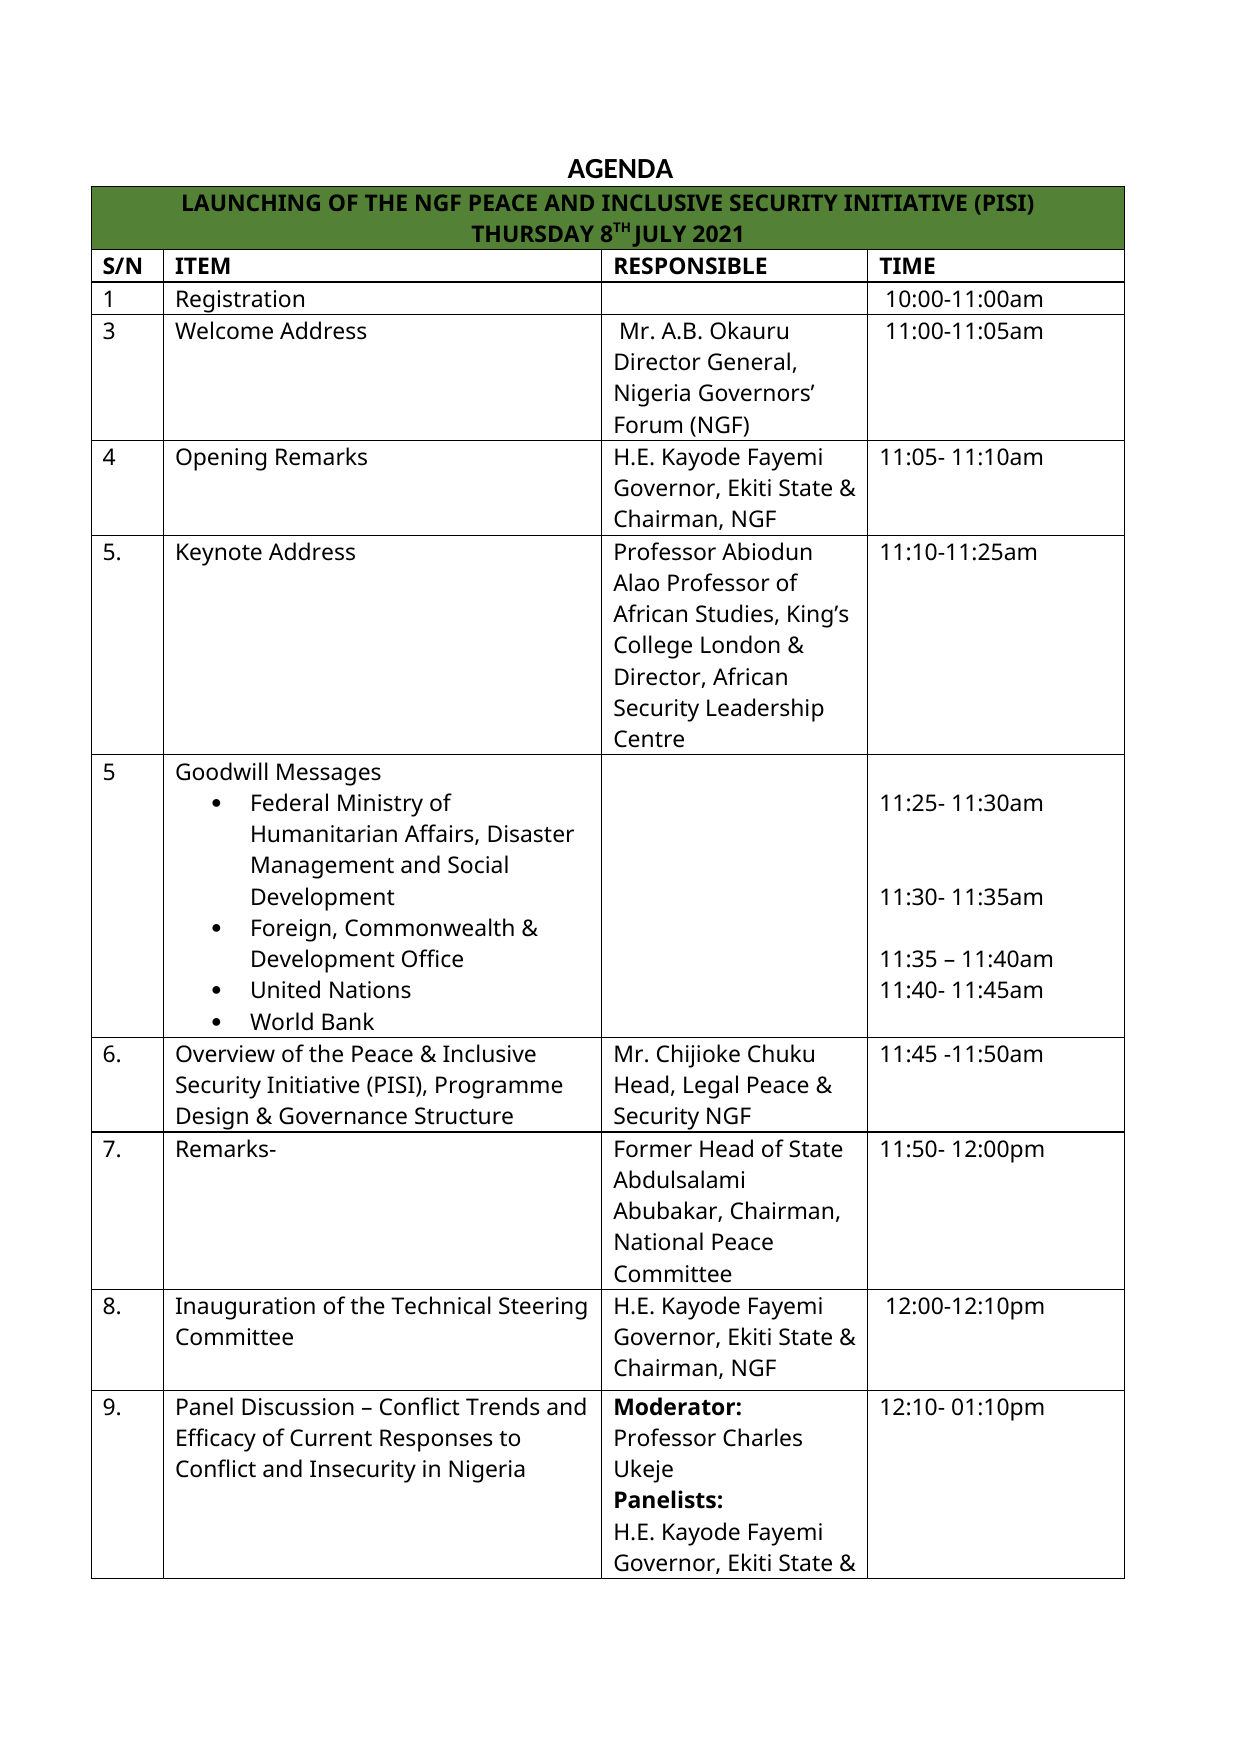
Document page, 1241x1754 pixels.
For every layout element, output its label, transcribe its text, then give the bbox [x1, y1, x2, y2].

table_cell Welcome Address [164, 315, 601, 440]
table_header LAUNCHING OF THE NGF PEACE AND INCLUSIVE SECURITY INITIATIVE (PISI) THURSDAY 8TH JULY 2021 [92, 187, 1124, 249]
table_cell 11:10-11:25am [868, 536, 1124, 754]
table_cell 8. [92, 1290, 163, 1390]
table_cell TIME [868, 250, 1124, 281]
table_cell Overview of the Peace & Inclusive Security Initiative (PISI), Programme Design & Governance Structure [164, 1038, 601, 1131]
table_cell RESPONSIBLE [602, 250, 867, 281]
text AGENDA [150, 150, 1090, 186]
table_cell 11:45 -11:50am [868, 1038, 1124, 1131]
table_cell Keynote Address [164, 536, 601, 754]
table_cell 11:05- 11:10am [868, 441, 1124, 534]
table_cell [602, 283, 867, 314]
table_cell 11:25- 11:30am 11:30- 11:35am 11:35 – 11:40am 11:40- 11:45am [868, 755, 1124, 1037]
table_cell Inauguration of the Technical Steering Committee [164, 1290, 601, 1390]
table_cell H.E. Kayode Fayemi Governor, Ekiti State & Chairman, NGF [602, 441, 867, 534]
table_cell 5 [92, 755, 163, 1037]
table_cell 4 [92, 441, 163, 534]
table_cell 3 [92, 315, 163, 440]
table_cell 7. [92, 1133, 163, 1289]
table_cell Mr. A.B. Okauru Director General, Nigeria Governors’ Forum (NGF) [602, 315, 867, 440]
table_cell 12:10- 01:10pm [868, 1391, 1124, 1578]
table_cell 6. [92, 1038, 163, 1131]
table_cell 9. [92, 1391, 163, 1578]
table_cell 11:00-11:05am [868, 315, 1124, 440]
table_cell 5. [92, 536, 163, 754]
table_cell Goodwill Messages Federal Ministry of Humanitarian Affairs, Disaster Management and Social Development Foreign, Commonwealth & Development Office United Nations World Bank [164, 755, 601, 1037]
table_cell Remarks- [164, 1133, 601, 1289]
table_cell S/N [92, 250, 163, 281]
table_cell Registration [164, 283, 601, 314]
table_cell ITEM [164, 250, 601, 281]
table_cell Former Head of State Abdulsalami Abubakar, Chairman, National Peace Committee [602, 1133, 867, 1289]
table_cell Mr. Chijioke Chuku Head, Legal Peace & Security NGF [602, 1038, 867, 1131]
table_cell 1 [92, 283, 163, 314]
table_cell [602, 755, 867, 1037]
table_cell 11:50- 12:00pm [868, 1133, 1124, 1289]
table_cell 12:00-12:10pm [868, 1290, 1124, 1390]
table_cell H.E. Kayode Fayemi Governor, Ekiti State & Chairman, NGF [602, 1290, 867, 1390]
table_cell 10:00-11:00am [868, 283, 1124, 314]
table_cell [602, 1391, 867, 1578]
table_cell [164, 1391, 601, 1578]
table_cell Opening Remarks [164, 441, 601, 534]
table_cell Professor Abiodun Alao Professor of African Studies, King’s College London & Director, African Security Leadership Centre [602, 536, 867, 754]
